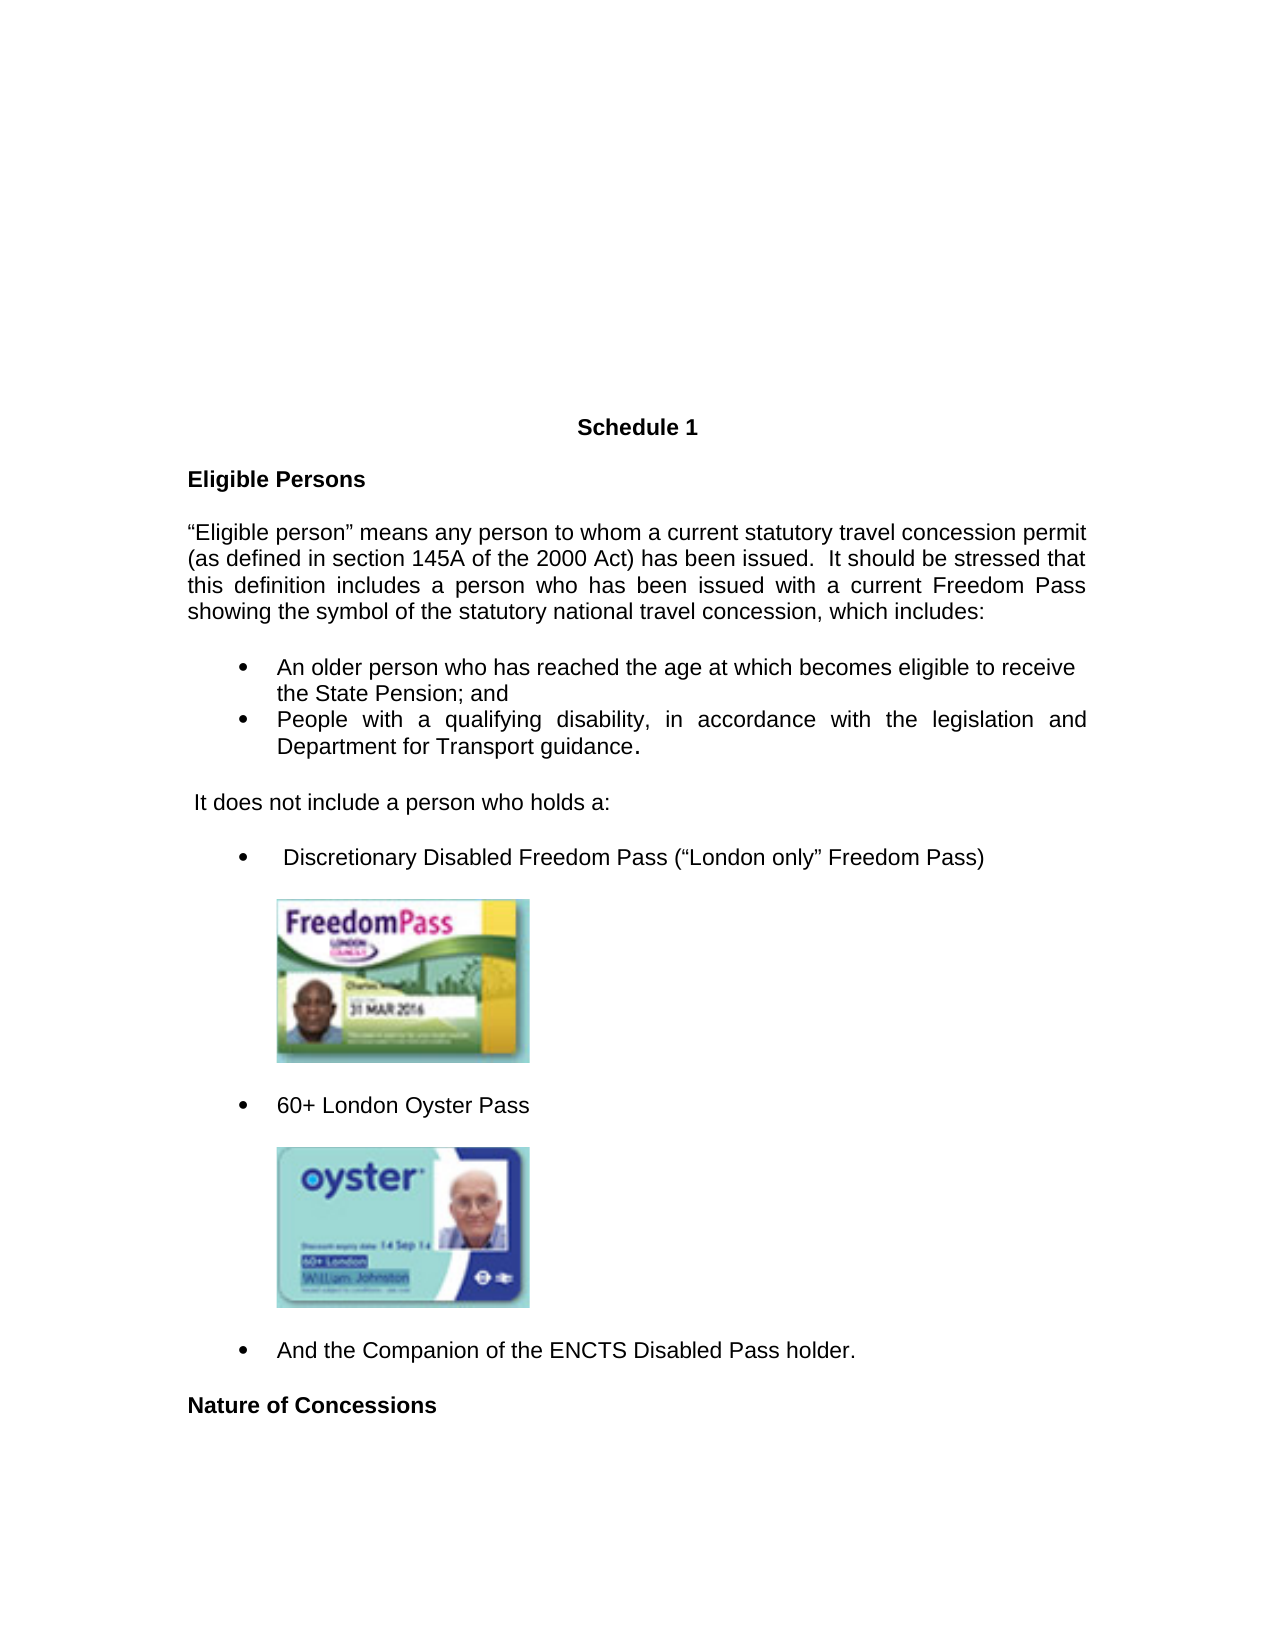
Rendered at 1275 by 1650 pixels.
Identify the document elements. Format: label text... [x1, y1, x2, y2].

list Discretionary Disabled Freedom Pass (“London only” Freedom Pass) [239, 844, 1087, 871]
text Schedule 1 [187, 413, 1087, 440]
picture [276, 1147, 530, 1308]
list People with a qualifying disability, in accordance with the legislation and Department for Transport guidance. [239, 706, 1087, 759]
text “Eligible person” means any person to whom a current statutory travel concession permit (as defined in section 145A of the 2000 Act) has been issued. It should be stressed that this definition includes a person who has been issued with a current Freedom Pass showing the symbol of the statutory national travel concession, which includes: [187, 519, 1087, 624]
text Eligible Persons [187, 466, 1087, 493]
text Nature of Concessions [187, 1392, 1087, 1418]
list And the Companion of the ENCTS Disabled Pass holder. [239, 1337, 1087, 1363]
list 60+ London Oyster Pass [239, 1092, 1087, 1118]
list An older person who has reached the age at which becomes eligible to receive the State Pension; and [239, 653, 1087, 706]
picture [276, 899, 530, 1063]
text It does not include a person who holds a: [187, 789, 1087, 815]
